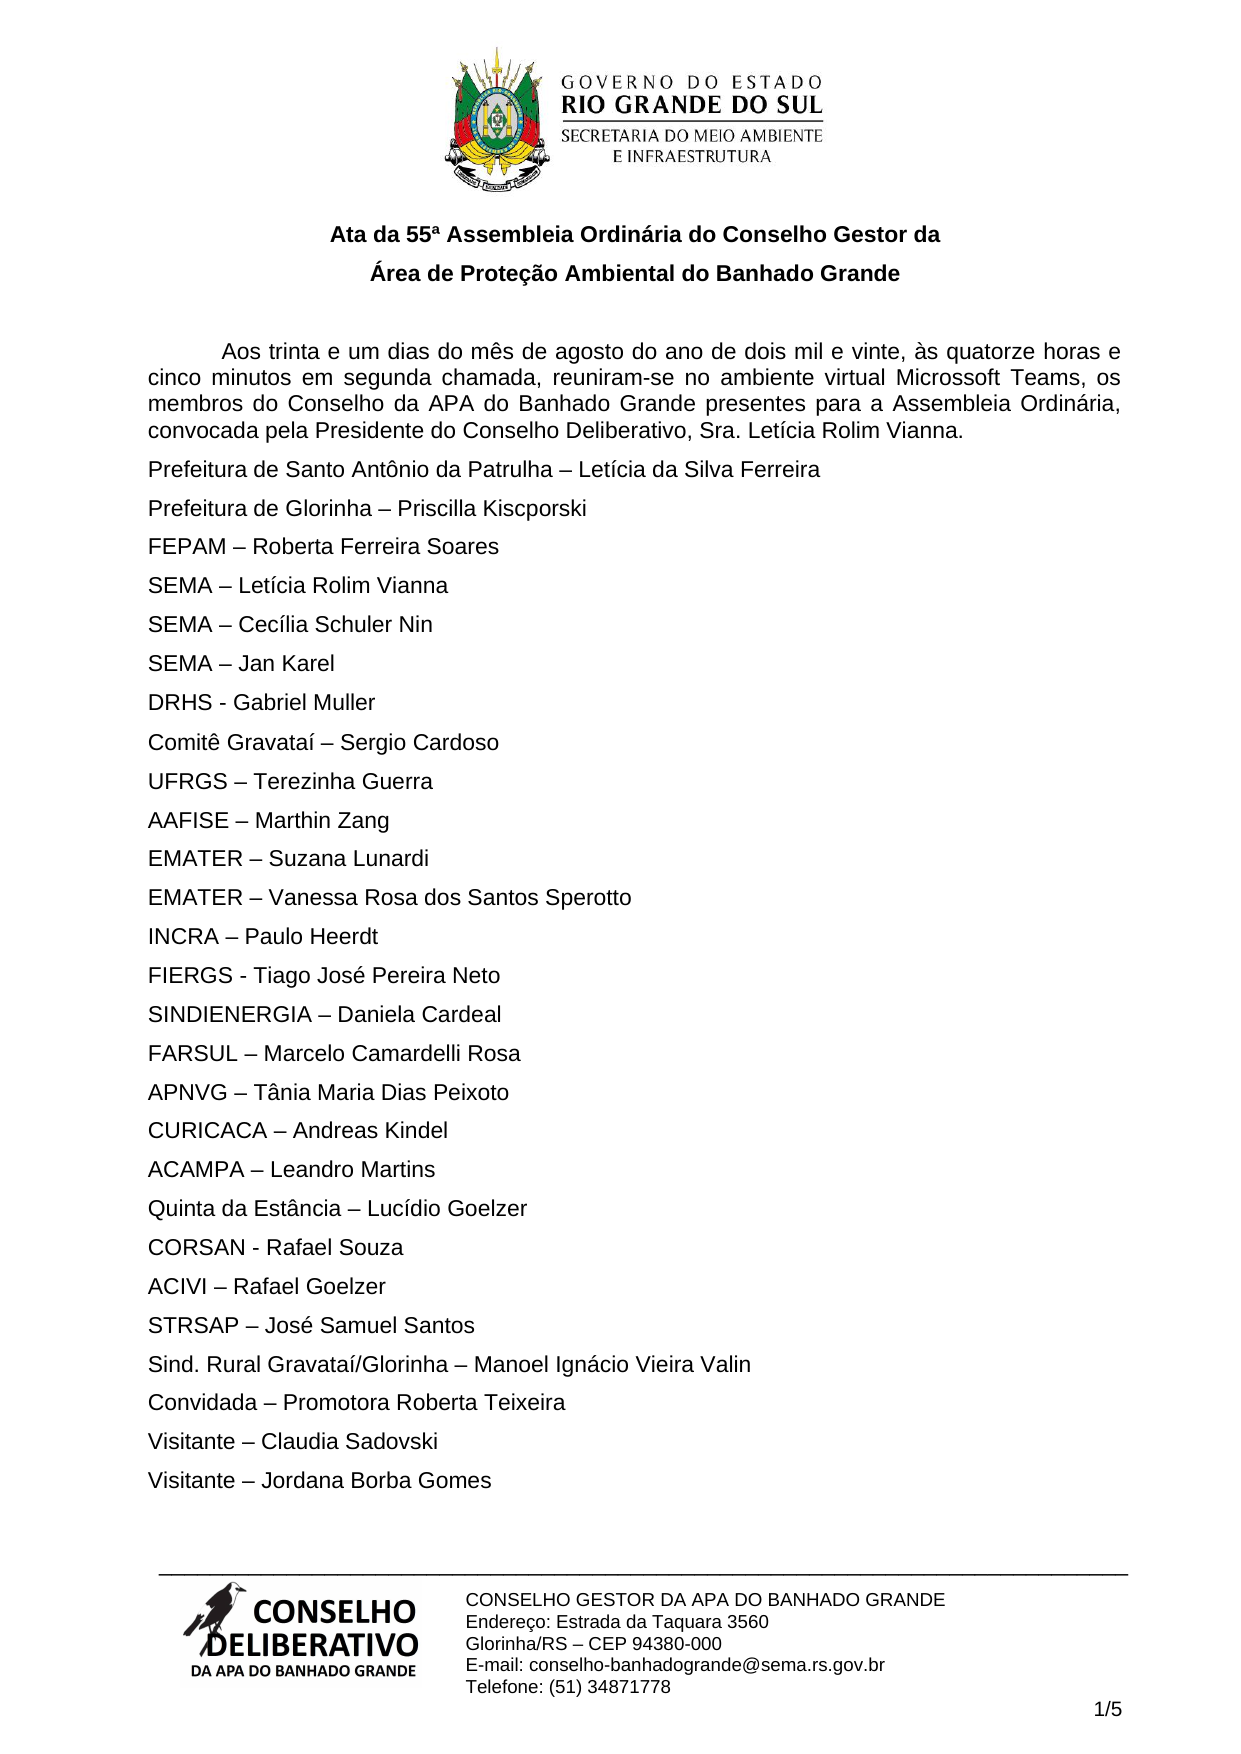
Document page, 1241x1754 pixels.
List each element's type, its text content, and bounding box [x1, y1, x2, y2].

picture [180, 1576, 423, 1688]
text FEPAM – Roberta Ferreira Soares [148, 533, 1122, 560]
text SEMA – Cecília Schuler Nin [148, 611, 1122, 637]
text Ata da 55ª Assembleia Ordinária do Conselho Gestor da [148, 221, 1122, 247]
text CURICACA – Andreas Kindel [148, 1117, 1122, 1144]
text UFRGS – Terezinha Guerra [148, 768, 1122, 794]
text FIERGS - Tiago José Pereira Neto [148, 962, 1122, 988]
text Aos trinta e um dias do mês de agosto do ano de dois mil e vinte, às quatorze horas e cinco minutos em segunda chamada, reuniram-se no ambiente virtual Microssoft Teams, os membros do Conselho da APA do Banhado Grande presentes para a Assembleia Ordinária, convocada pela Presidente do Conselho Deliberativo, Sra. Letícia Rolim Vianna. [148, 338, 1122, 443]
text EMATER – Suzana Lunardi [148, 845, 1122, 872]
text Comitê Gravataí – Sergio Cardoso [148, 729, 1122, 755]
text Área de Proteção Ambiental do Banhado Grande [148, 260, 1122, 286]
text Sind. Rural Gravataí/Glorinha – Manoel Ignácio Vieira Valin [148, 1351, 1122, 1377]
text INCRA – Paulo Heerdt [148, 923, 1122, 949]
text SEMA – Letícia Rolim Vianna [148, 572, 1122, 598]
text DRHS - Gabriel Muller [148, 689, 1122, 715]
text AAFISE – Marthin Zang [148, 807, 1122, 833]
text Visitante – Claudia Sadovski [148, 1428, 1122, 1454]
text Visitante – Jordana Borba Gomes [148, 1467, 1122, 1493]
text Convidada – Promotora Roberta Teixeira [148, 1389, 1122, 1416]
text CORSAN - Rafael Souza [148, 1234, 1122, 1260]
text EMATER – Vanessa Rosa dos Santos Sperotto [148, 884, 1122, 911]
text FARSUL – Marcelo Camardelli Rosa [148, 1040, 1122, 1066]
text ACAMPA – Leandro Martins [148, 1156, 1122, 1183]
text Prefeitura de Santo Antônio da Patrulha – Letícia da Silva Ferreira [148, 456, 1122, 482]
text ACIVI – Rafael Goelzer [148, 1273, 1122, 1299]
text STRSAP – José Samuel Santos [148, 1312, 1122, 1338]
text SEMA – Jan Karel [148, 650, 1122, 676]
text APNVG – Tânia Maria Dias Peixoto [148, 1078, 1122, 1105]
text Quinta da Estância – Lucídio Goelzer [148, 1195, 1122, 1221]
text SINDIENERGIA – Daniela Cardeal [148, 1001, 1122, 1027]
text Prefeitura de Glorinha – Priscilla Kiscporski [148, 494, 1122, 521]
picture [411, 29, 859, 209]
